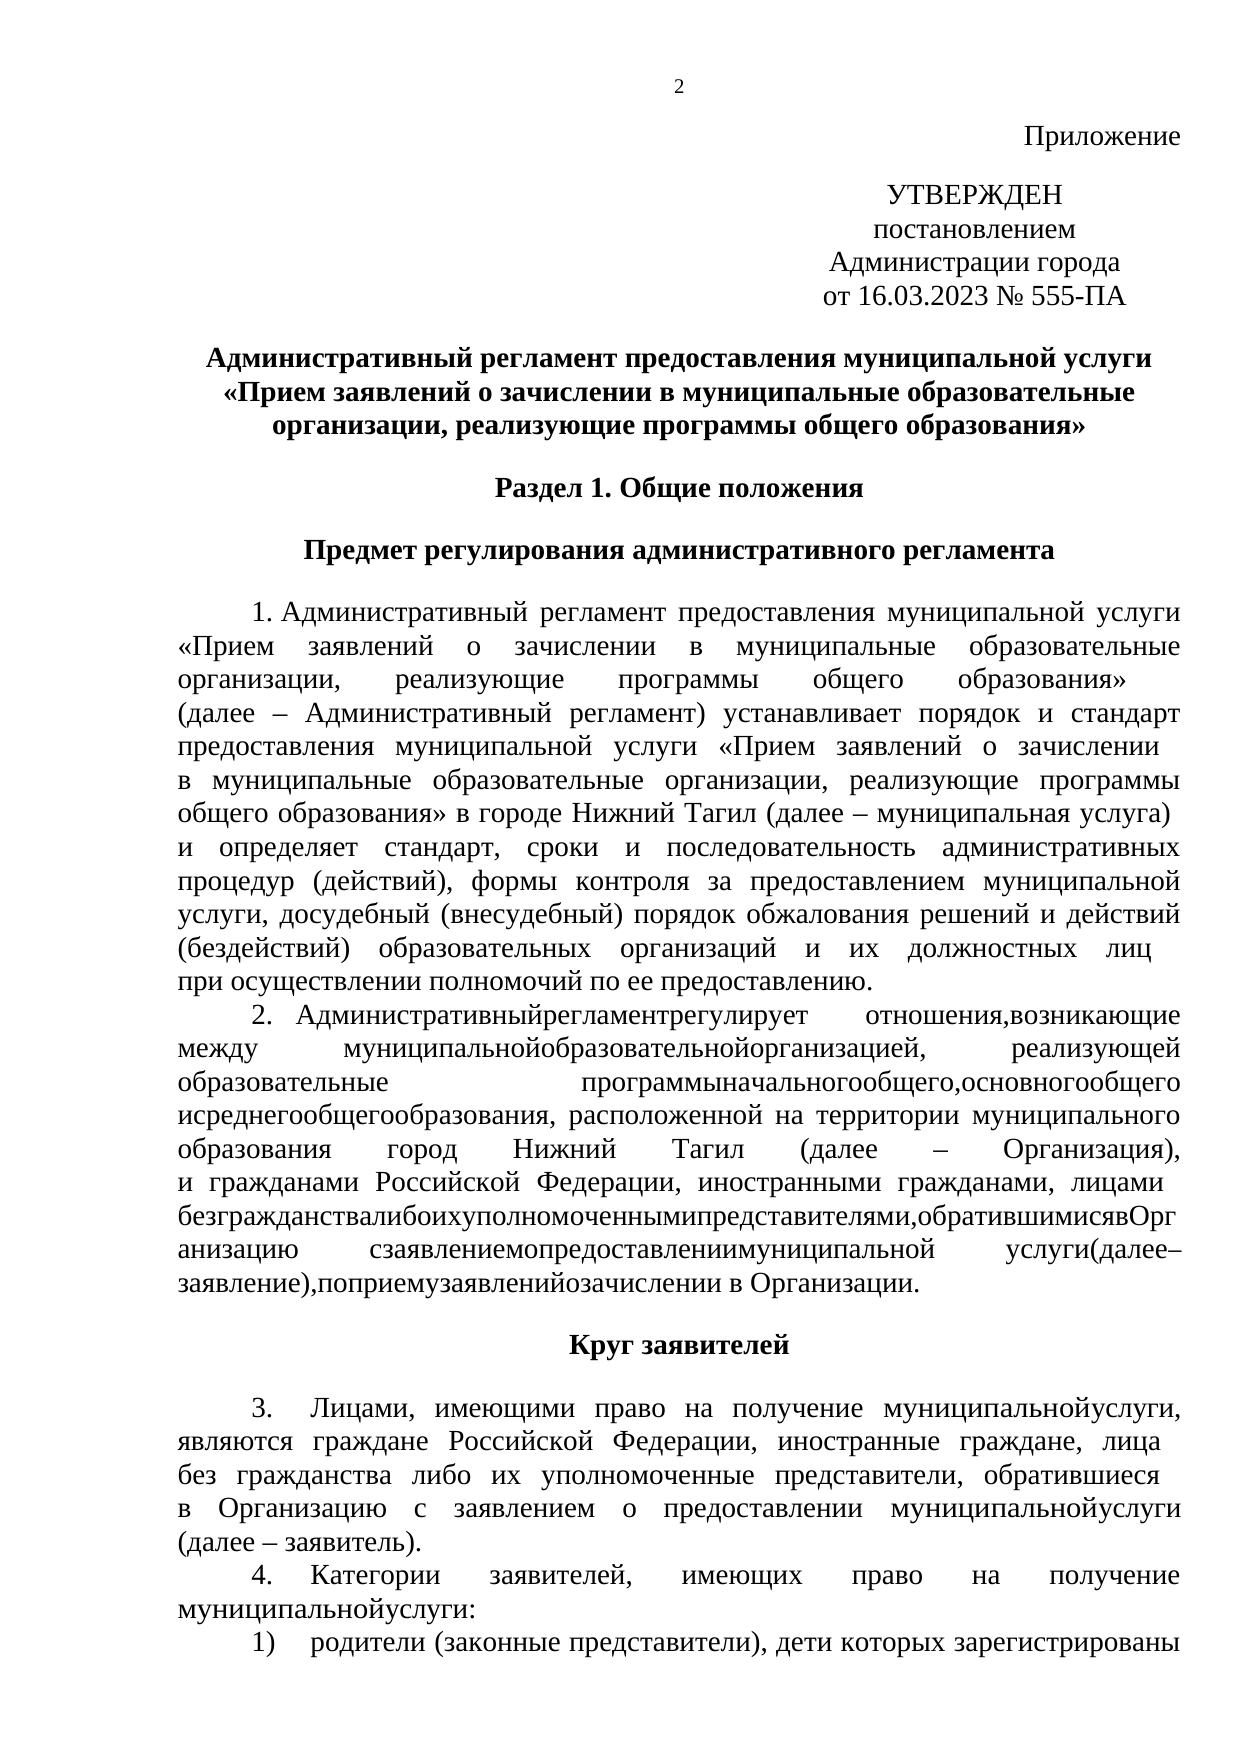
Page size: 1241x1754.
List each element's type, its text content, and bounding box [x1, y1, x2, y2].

list Административный регламент предоставления муниципальной услуги «Прием заявлений о зачислении в муниципальные образовательные организации, реализующие программы общего образования» (далее – Административный регламент) устанавливает порядок и стандарт предоставления муниципальной услуги «Прием заявлений о зачислении в муниципальные образовательные организации, реализующие программы общего образования» в городе Нижний Тагил (далее – муниципальная услуга) и определяет стандарт, сроки и последовательность административных процедур (действий), формы контроля за предоставлением муниципальной услуги, досудебный (внесудебный) порядок обжалования решений и действий (бездействий) образовательных организаций и их должностных лиц при осуществлении полномочий по ее предоставлению. [177, 594, 1181, 997]
list Категории заявителей, имеющих право на получение муниципальнойуслуги: [177, 1557, 1181, 1624]
list Административныйрегламентрегулирует отношения,возникающие между муниципальнойобразовательнойорганизацией, реализующей образовательные программыначальногообщего,основногообщего исреднегообщегообразования, расположенной на территории муниципального образования город Нижний Тагил (далее – Организация), и гражданами Российской Федерации, иностранными гражданами, лицами безгражданствалибоихуполномоченнымипредставителями,обратившимисявОрганизацию сзаявлениемопредоставлениимуниципальной услуги(далее–заявление),поприемузаявленийозачислении в Организации. [177, 997, 1181, 1299]
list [177, 1624, 1181, 1658]
list Лицами, имеющими право на получение муниципальнойуслуги, являются граждане Российской Федерации, иностранные граждане, лица без гражданства либо их уполномоченные представители, обратившиеся в Организацию с заявлением о предоставлении муниципальнойуслуги (далее – заявитель). [177, 1390, 1181, 1557]
text постановлением [768, 211, 1181, 244]
text Предмет регулирования административного регламента [177, 532, 1181, 566]
text от 16.03.2023 № 555-ПА [768, 278, 1181, 312]
text Круг заявителей [177, 1327, 1181, 1361]
text Приложение [177, 118, 1181, 152]
text УТВЕРЖДЕН [768, 177, 1181, 211]
text «Прием заявлений о зачислении в муниципальные образовательные организации, реализующие программы общего образования» [177, 374, 1181, 441]
text Администрации города [768, 244, 1181, 278]
text Административный регламент предоставления муниципальной услуги [177, 340, 1181, 374]
text Раздел 1. Общие положения [177, 470, 1181, 503]
